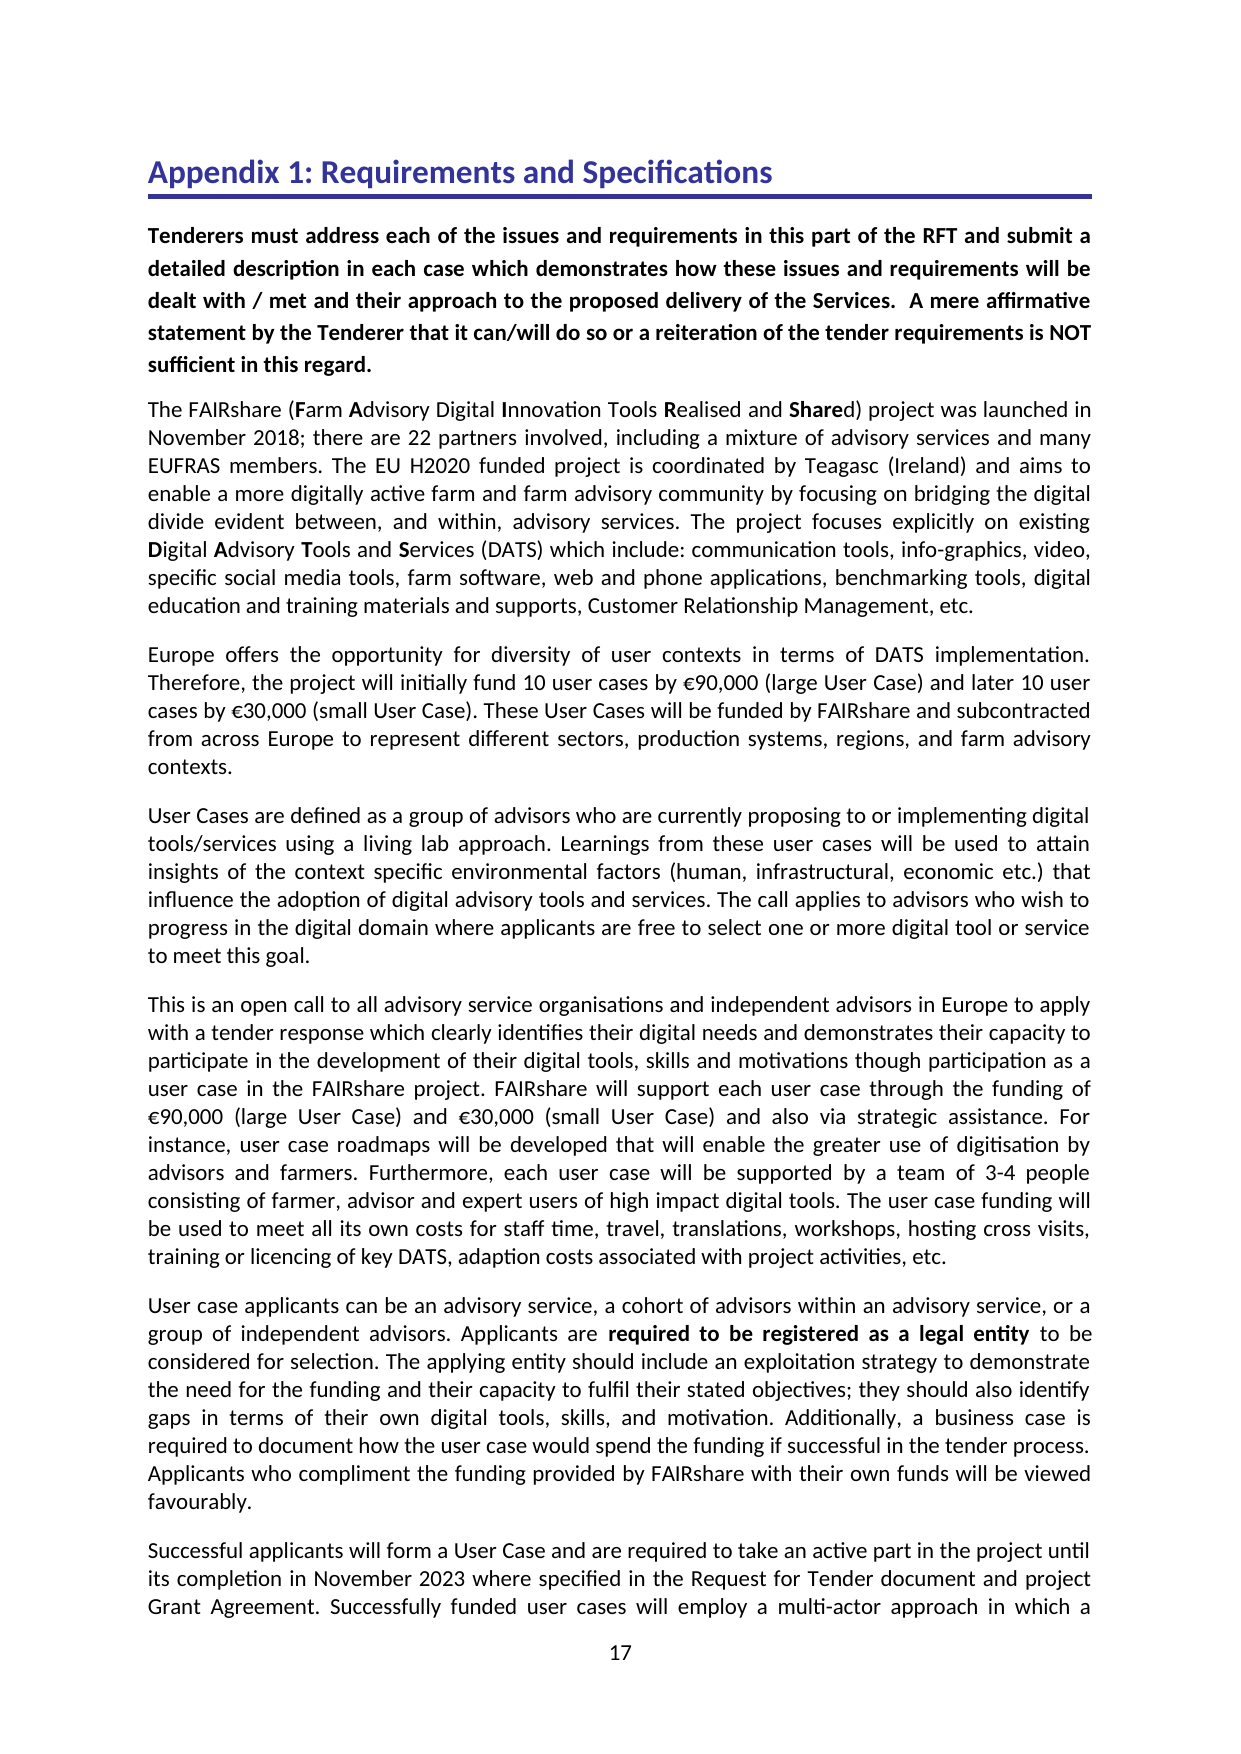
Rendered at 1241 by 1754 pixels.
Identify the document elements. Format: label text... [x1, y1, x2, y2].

text The FAIRshare (Farm Advisory Digital Innovation Tools Realised and Shared) project was launched in November 2018; there are 22 partners involved, including a mixture of advisory services and many EUFRAS members. The EU H2020 funded project is coordinated by Teagasc (Ireland) and aims to enable a more digitally active farm and farm advisory community by focusing on bridging the digital divide evident between, and within, advisory services. The project focuses explicitly on existing Digital Advisory Tools and Services (DATS) which include: communication tools, info-graphics, video, specific social media tools, farm software, web and phone applications, benchmarking tools, digital education and training materials and supports, Customer Relationship Management, etc. [148, 395, 1092, 619]
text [148, 1536, 1092, 1620]
text Tenderers must address each of the issues and requirements in this part of the RFT and submit a detailed description in each case which demonstrates how these issues and requirements will be dealt with / met and their approach to the proposed delivery of the Services. A mere affirmative statement by the Tenderer that it can/will do so or a reiteration of the tender requirements is NOT sufficient in this regard. [148, 222, 1092, 378]
text This is an open call to all advisory service organisations and independent advisors in Europe to apply with a tender response which clearly identifies their digital needs and demonstrates their capacity to participate in the development of their digital tools, skills and motivations though participation as a user case in the FAIRshare project. FAIRshare will support each user case through the funding of €90,000 (large User Case) and €30,000 (small User Case) and also via strategic assistance. For instance, user case roadmaps will be developed that will enable the greater use of digitisation by advisors and farmers. Furthermore, each user case will be supported by a team of 3-4 people consisting of farmer, advisor and expert users of high impact digital tools. The user case funding will be used to meet all its own costs for staff time, travel, translations, workshops, hosting cross visits, training or licencing of key DATS, adaption costs associated with project activities, etc. [148, 990, 1092, 1270]
text Europe offers the opportunity for diversity of user contexts in terms of DATS implementation. Therefore, the project will initially fund 10 user cases by €90,000 (large User Case) and later 10 user cases by €30,000 (small User Case). These User Cases will be funded by FAIRshare and subcontracted from across Europe to represent different sectors, production systems, regions, and farm advisory contexts. [148, 640, 1092, 780]
subtitle Appendix 1: Requirements and Specifications [148, 151, 1092, 194]
text User Cases are defined as a group of advisors who are currently proposing to or implementing digital tools/services using a living lab approach. Learnings from these user cases will be used to attain insights of the context specific environmental factors (human, infrastructural, economic etc.) that influence the adoption of digital advisory tools and services. The call applies to advisors who wish to progress in the digital domain where applicants are free to select one or more digital tool or service to meet this goal. [148, 801, 1092, 969]
text User case applicants can be an advisory service, a cohort of advisors within an advisory service, or a group of independent advisors. Applicants are required to be registered as a legal entity to be considered for selection. The applying entity should include an exploitation strategy to demonstrate the need for the funding and their capacity to fulfil their stated objectives; they should also identify gaps in terms of their own digital tools, skills, and motivation. Additionally, a business case is required to document how the user case would spend the funding if successful in the tender process. Applicants who compliment the funding provided by FAIRshare with their own funds will be viewed favourably. [148, 1291, 1092, 1515]
